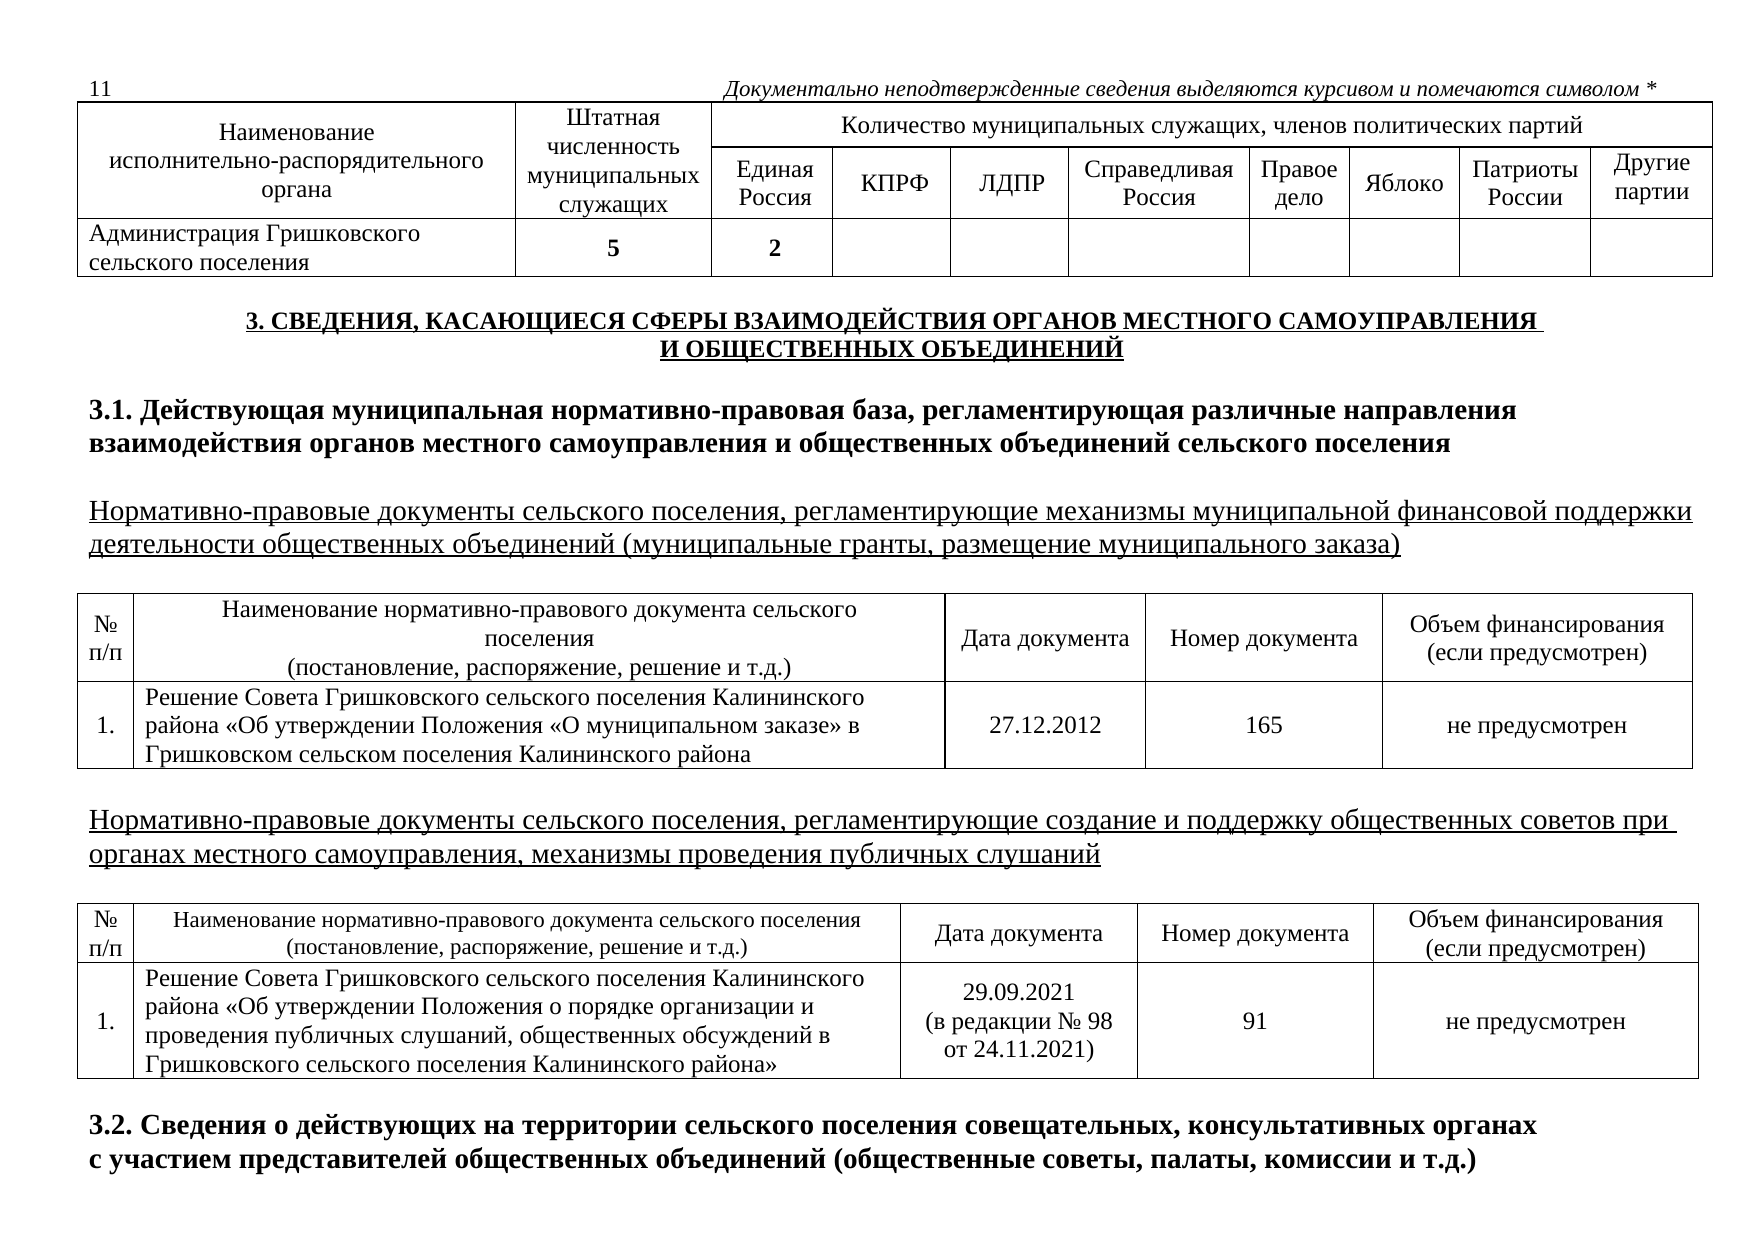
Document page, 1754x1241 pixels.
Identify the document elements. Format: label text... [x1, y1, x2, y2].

table_cell [951, 219, 1068, 276]
text Нормативно-правовые документы сельского поселения, регламентирующие создание и поддержку общественных советов при органах местного самоуправления, механизмы проведения публичных слушаний [89, 802, 1695, 869]
table_cell 5 [516, 219, 711, 276]
text 3. СВЕДЕНИЯ, КАСАЮЩИЕСЯ СФЕРЫ ВЗАИМОДЕЙСТВИЯ ОРГАНОВ МЕСТНОГО САМОУПРАВЛЕНИЯ [89, 306, 1695, 334]
table_cell не предусмотрен [1383, 682, 1692, 768]
table_cell 27.12.2012 [946, 682, 1145, 768]
table_header Наименование исполнительно-распорядительного органа [78, 103, 515, 217]
table_header Штатная численность муниципальных служащих [516, 103, 711, 217]
table_header № п/п [78, 594, 133, 681]
table_cell 165 [1146, 682, 1382, 768]
table_header Номер документа [1138, 904, 1373, 962]
text с участием представителей общественных объединений (общественные советы, палаты, комиссии и т.д.) [89, 1141, 1695, 1174]
table_header Дата документа [901, 904, 1137, 962]
table_header Наименование нормативно-правового документа сельского поселения (постановление, распоряжение, решение и т.д.) [134, 904, 900, 962]
table_header Объем финансирования (если предусмотрен) [1374, 904, 1698, 962]
table_cell Другие партии [1591, 148, 1712, 217]
table_cell 29.09.2021 (в редакции № 98 от 24.11.2021) [901, 963, 1137, 1078]
table_cell [1460, 219, 1590, 276]
table_cell ЛДПР [951, 148, 1068, 217]
text 3.1. Действующая муниципальная нормативно-правовая база, регламентирующая различные направления взаимодействия органов местного самоуправления и общественных объединений сельского поселения [89, 392, 1695, 459]
table_cell [1350, 219, 1459, 276]
table_cell не предусмотрен [1374, 963, 1698, 1078]
text Нормативно-правовые документы сельского поселения, регламентирующие механизмы муниципальной финансовой поддержки деятельности общественных объединений (муниципальные гранты, размещение муниципального заказа) [89, 493, 1695, 560]
table_cell [1250, 219, 1349, 276]
table_cell 91 [1138, 963, 1373, 1078]
table_cell Администрация Гришковского сельского поселения [78, 219, 515, 276]
table_cell Решение Совета Гришковского сельского поселения Калининского района «Об утверждении Положения «О муниципальном заказе» в Гришковском сельском поселения Калининского района [134, 682, 944, 768]
text И ОБЩЕСТВЕННЫХ ОБЪЕДИНЕНИЙ [89, 334, 1695, 363]
table_cell 1. [78, 963, 133, 1078]
table_header № п/п [78, 904, 133, 962]
table_cell 1. [78, 682, 133, 768]
table_cell Яблоко [1350, 148, 1459, 217]
table_cell Решение Совета Гришковского сельского поселения Калининского района «Об утверждении Положения о порядке организации и проведения публичных слушаний, общественных обсуждений в Гришковского сельского поселения Калининского района» [134, 963, 900, 1078]
table_header Наименование нормативно-правового документа сельского поселения (постановление, распоряжение, решение и т.д.) [134, 594, 944, 681]
table_header Объем финансирования (если предусмотрен) [1383, 594, 1692, 681]
table_cell Правое дело [1250, 148, 1349, 217]
table_cell Единая Россия [712, 148, 832, 217]
table_cell [833, 219, 950, 276]
table_header Дата документа [946, 594, 1145, 681]
table_cell 2 [712, 219, 832, 276]
table_cell [1591, 219, 1712, 276]
table_header Номер документа [1146, 594, 1382, 681]
text 3.2. Сведения о действующих на территории сельского поселения совещательных, консультативных органах [89, 1107, 1695, 1141]
table_cell [1069, 219, 1249, 276]
table_header Количество муниципальных служащих, членов политических партий [712, 103, 1712, 146]
table_cell Патриоты России [1460, 148, 1590, 217]
table_cell КПРФ [833, 148, 950, 217]
table_cell Справедливая Россия [1069, 148, 1249, 217]
